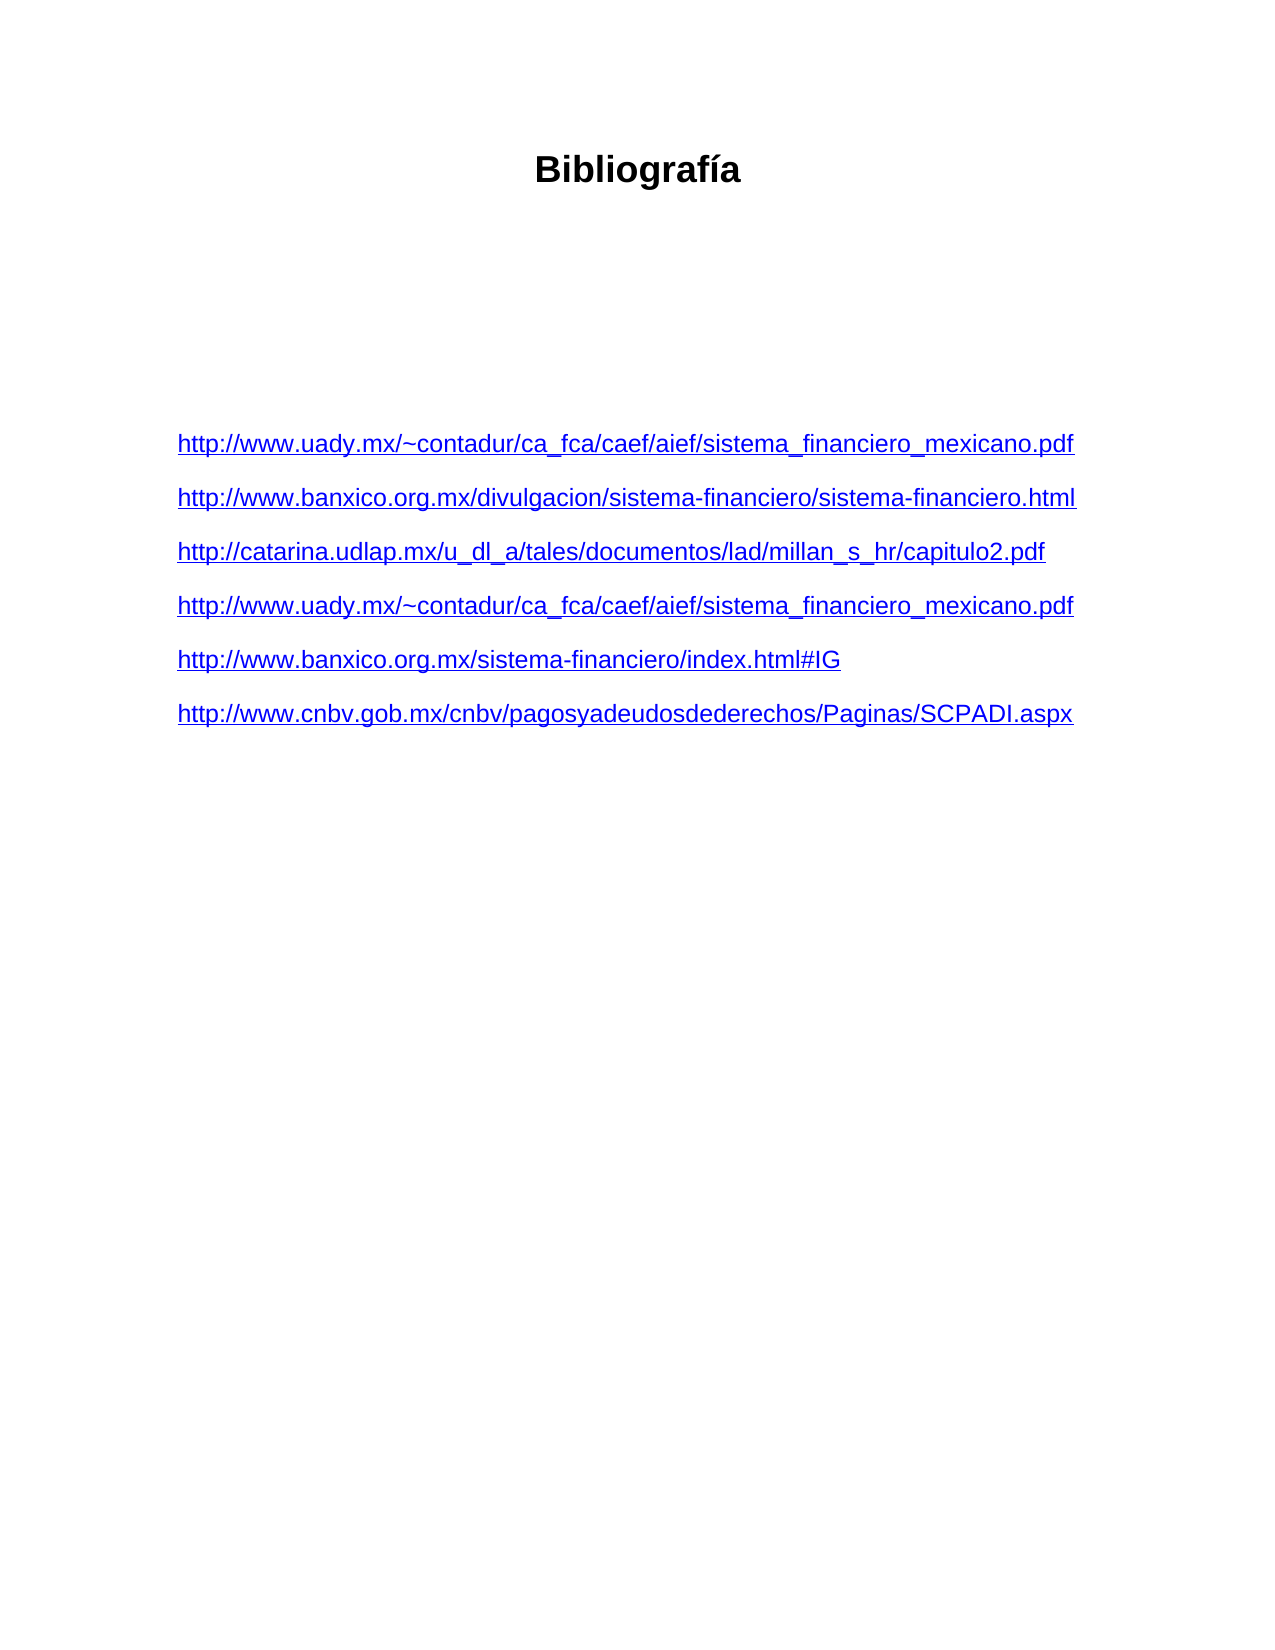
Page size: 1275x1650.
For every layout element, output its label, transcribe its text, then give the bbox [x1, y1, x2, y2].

text http://www.banxico.org.mx/sistema-financiero/index.html#IG [177, 645, 1098, 673]
text http://www.cnbv.gob.mx/cnbv/pagosyadeudosdederechos/Paginas/SCPADI.aspx [177, 698, 1098, 727]
text http://www.banxico.org.mx/divulgacion/sistema-financiero/sistema-financiero.html [177, 483, 1098, 512]
text http://www.uady.mx/~contadur/ca_fca/caef/aief/sistema_financiero_mexicano.pdf [177, 429, 1098, 458]
text http://www.uady.mx/~contadur/ca_fca/caef/aief/sistema_financiero_mexicano.pdf [177, 591, 1098, 619]
text Bibliografía [177, 148, 1098, 191]
text http://catarina.udlap.mx/u_dl_a/tales/documentos/lad/millan_s_hr/capitulo2.pdf [177, 537, 1098, 566]
